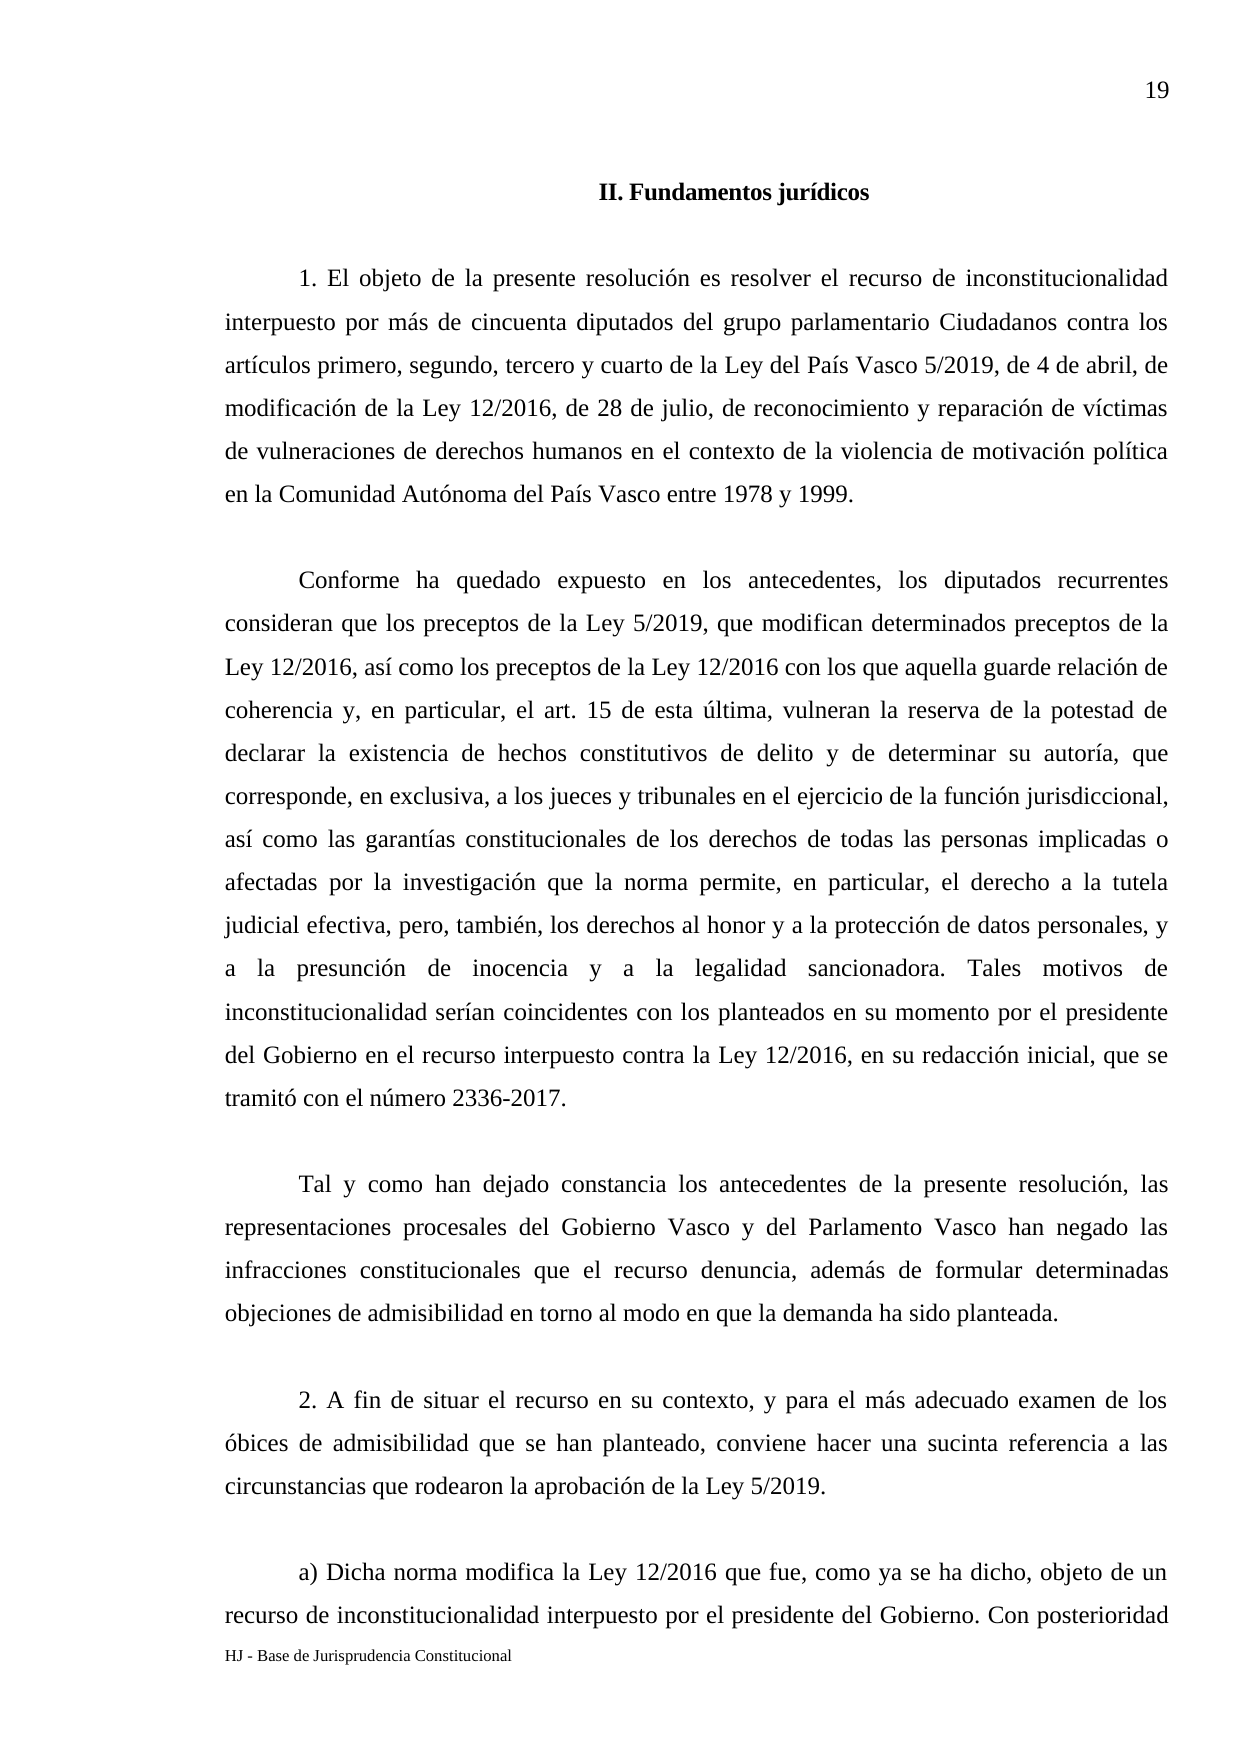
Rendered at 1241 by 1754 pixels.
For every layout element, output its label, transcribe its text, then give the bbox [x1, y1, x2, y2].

text 1. El objeto de la presente resolución es resolver el recurso de inconstitucionalidad interpuesto por más de cincuenta diputados del grupo parlamentario Ciudadanos contra los artículos primero, segundo, tercero y cuarto de la Ley del País Vasco 5/2019, de 4 de abril, de modificación de la Ley 12/2016, de 28 de julio, de reconocimiento y reparación de víctimas de vulneraciones de derechos humanos en el contexto de la violencia de motivación política en la Comunidad Autónoma del País Vasco entre 1978 y 1999. [224, 263, 1169, 508]
text Tal y como han dejado constancia los antecedentes de la presente resolución, las representaciones procesales del Gobierno Vasco y del Parlamento Vasco han negado las infracciones constitucionales que el recurso denuncia, además de formular determinadas objeciones de admisibilidad en torno al modo en que la demanda ha sido planteada. [224, 1169, 1169, 1327]
text 2. A fin de situar el recurso en su contexto, y para el más adecuado examen de los óbices de admisibilidad que se han planteado, conviene hacer una sucinta referencia a las circunstancias que rodearon la aprobación de la Ley 5/2019. [224, 1385, 1169, 1500]
text Conforme ha quedado expuesto en los antecedentes, los diputados recurrentes consideran que los preceptos de la Ley 5/2019, que modifican determinados preceptos de la Ley 12/2016, así como los preceptos de la Ley 12/2016 con los que aquella guarde relación de coherencia y, en particular, el art. 15 de esta última, vulneran la reserva de la potestad de declarar la existencia de hechos constitutivos de delito y de determinar su autoría, que corresponde, en exclusiva, a los jueces y tribunales en el ejercicio de la función jurisdiccional, así como las garantías constitucionales de los derechos de todas las personas implicadas o afectadas por la investigación que la norma permite, en particular, el derecho a la tutela judicial efectiva, pero, también, los derechos al honor y a la protección de datos personales, y a la presunción de inocencia y a la legalidad sancionadora. Tales motivos de inconstitucionalidad serían coincidentes con los planteados en su momento por el presidente del Gobierno en el recurso interpuesto contra la Ley 12/2016, en su redacción inicial, que se tramitó con el número 2336-2017. [224, 565, 1169, 1112]
subtitle II. Fundamentos jurídicos [224, 177, 1169, 206]
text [224, 1557, 1169, 1629]
